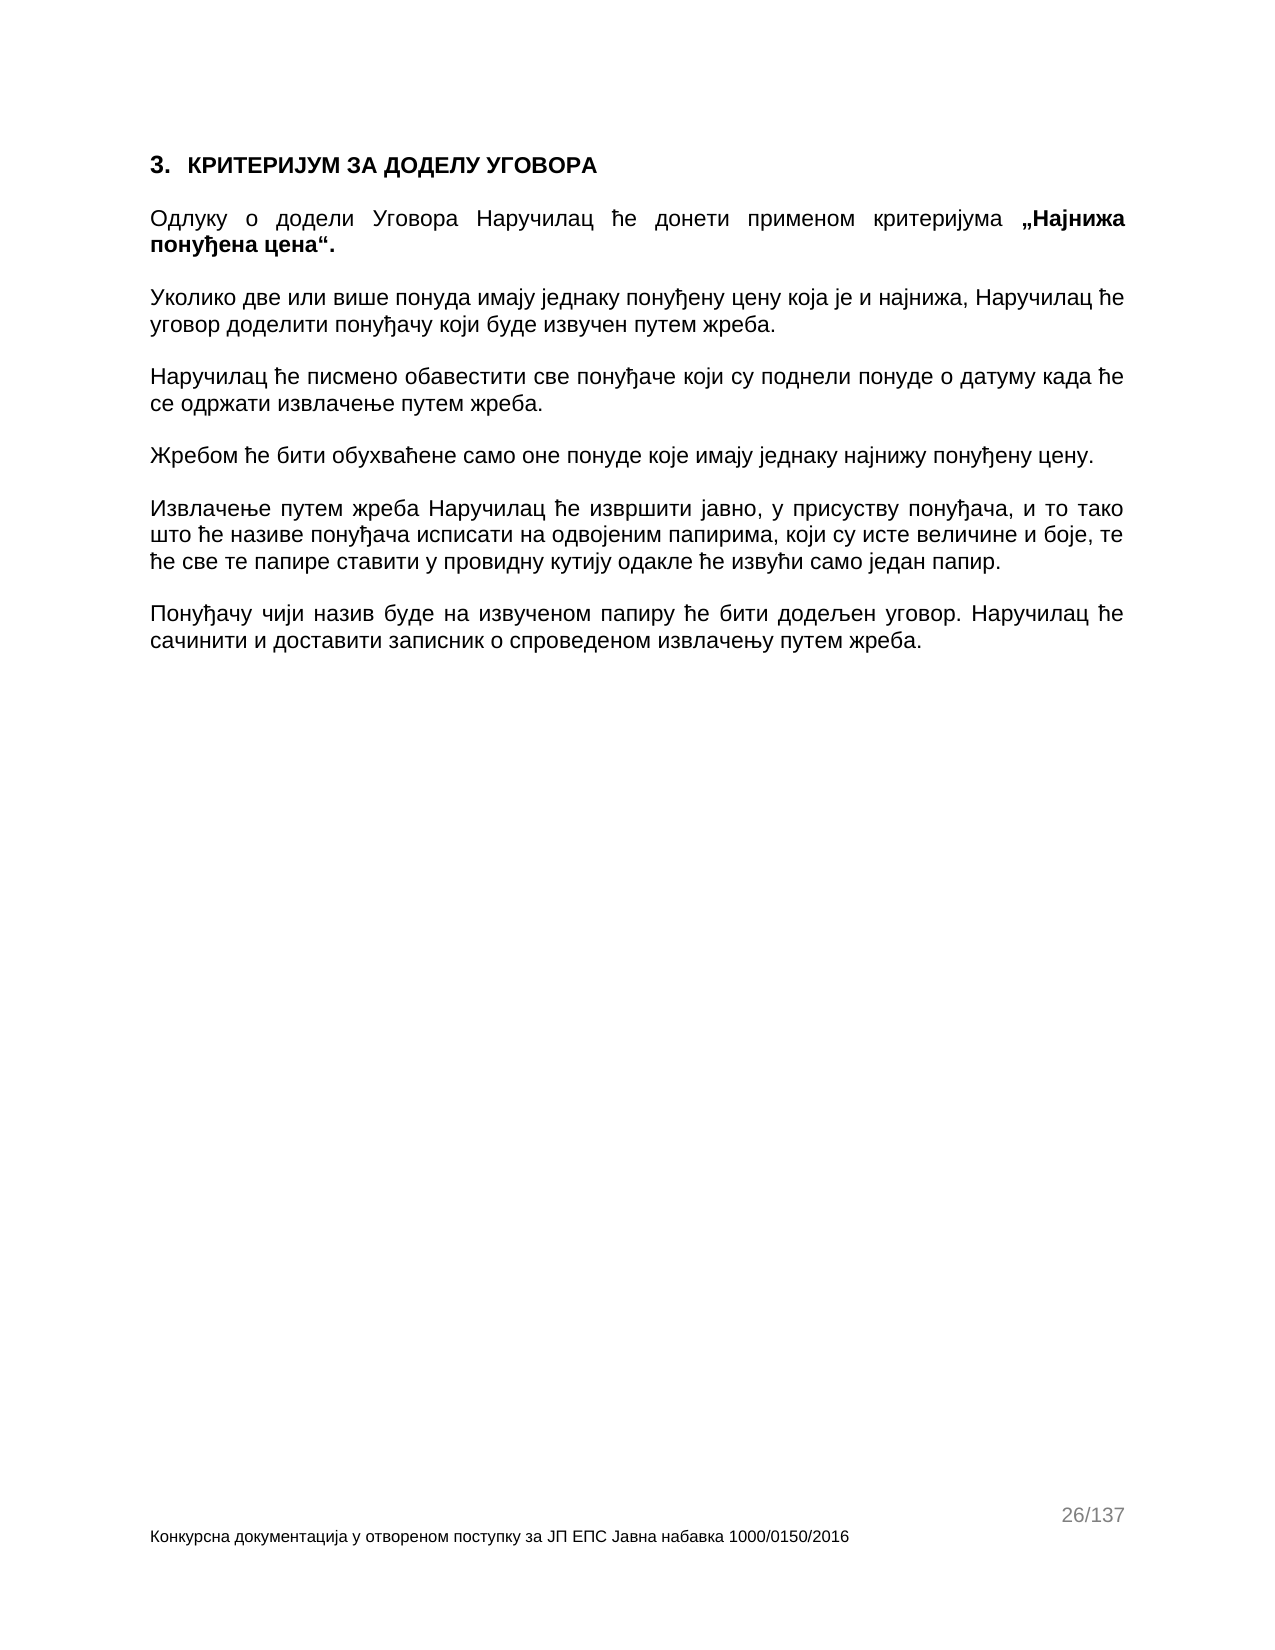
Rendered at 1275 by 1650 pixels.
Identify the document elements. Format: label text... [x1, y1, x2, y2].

text Наручилац ће писмено обавестити све понуђаче који су поднели понуде о датуму када ће се одржати извлачење путем жреба. [150, 363, 1125, 416]
text Уколико две или више понуда имају једнаку понуђену цену која је и најнижа, Наручилац ће уговор доделити понуђачу који буде извучен путем жреба. [150, 284, 1125, 337]
text Извлачење путем жреба Наручилац ће извршити јавно, у присуству понуђача, и то тако што ће називе понуђача исписати на одвојеним папирима, који су исте величине и боје, те ће све те папире ставити у провидну кутију одакле ће извући само један папир. [150, 495, 1125, 574]
text Жребом ће бити обухваћене само оне понуде које имају једнаку најнижу понуђену цену. [150, 442, 1125, 469]
text Одлуку о додели Уговора Наручилац ће донети применом критеријума „Најнижа понуђена цена“. [150, 205, 1125, 258]
subtitle КРИТЕРИЈУМ ЗА ДОДЕЛУ УГОВОРА [150, 150, 1125, 179]
text Понуђачу чији назив буде на извученом папиру ће бити додељен уговор. Наручилац ће сачинити и доставити записник о спроведеном извлачењу путем жреба. [150, 600, 1125, 653]
